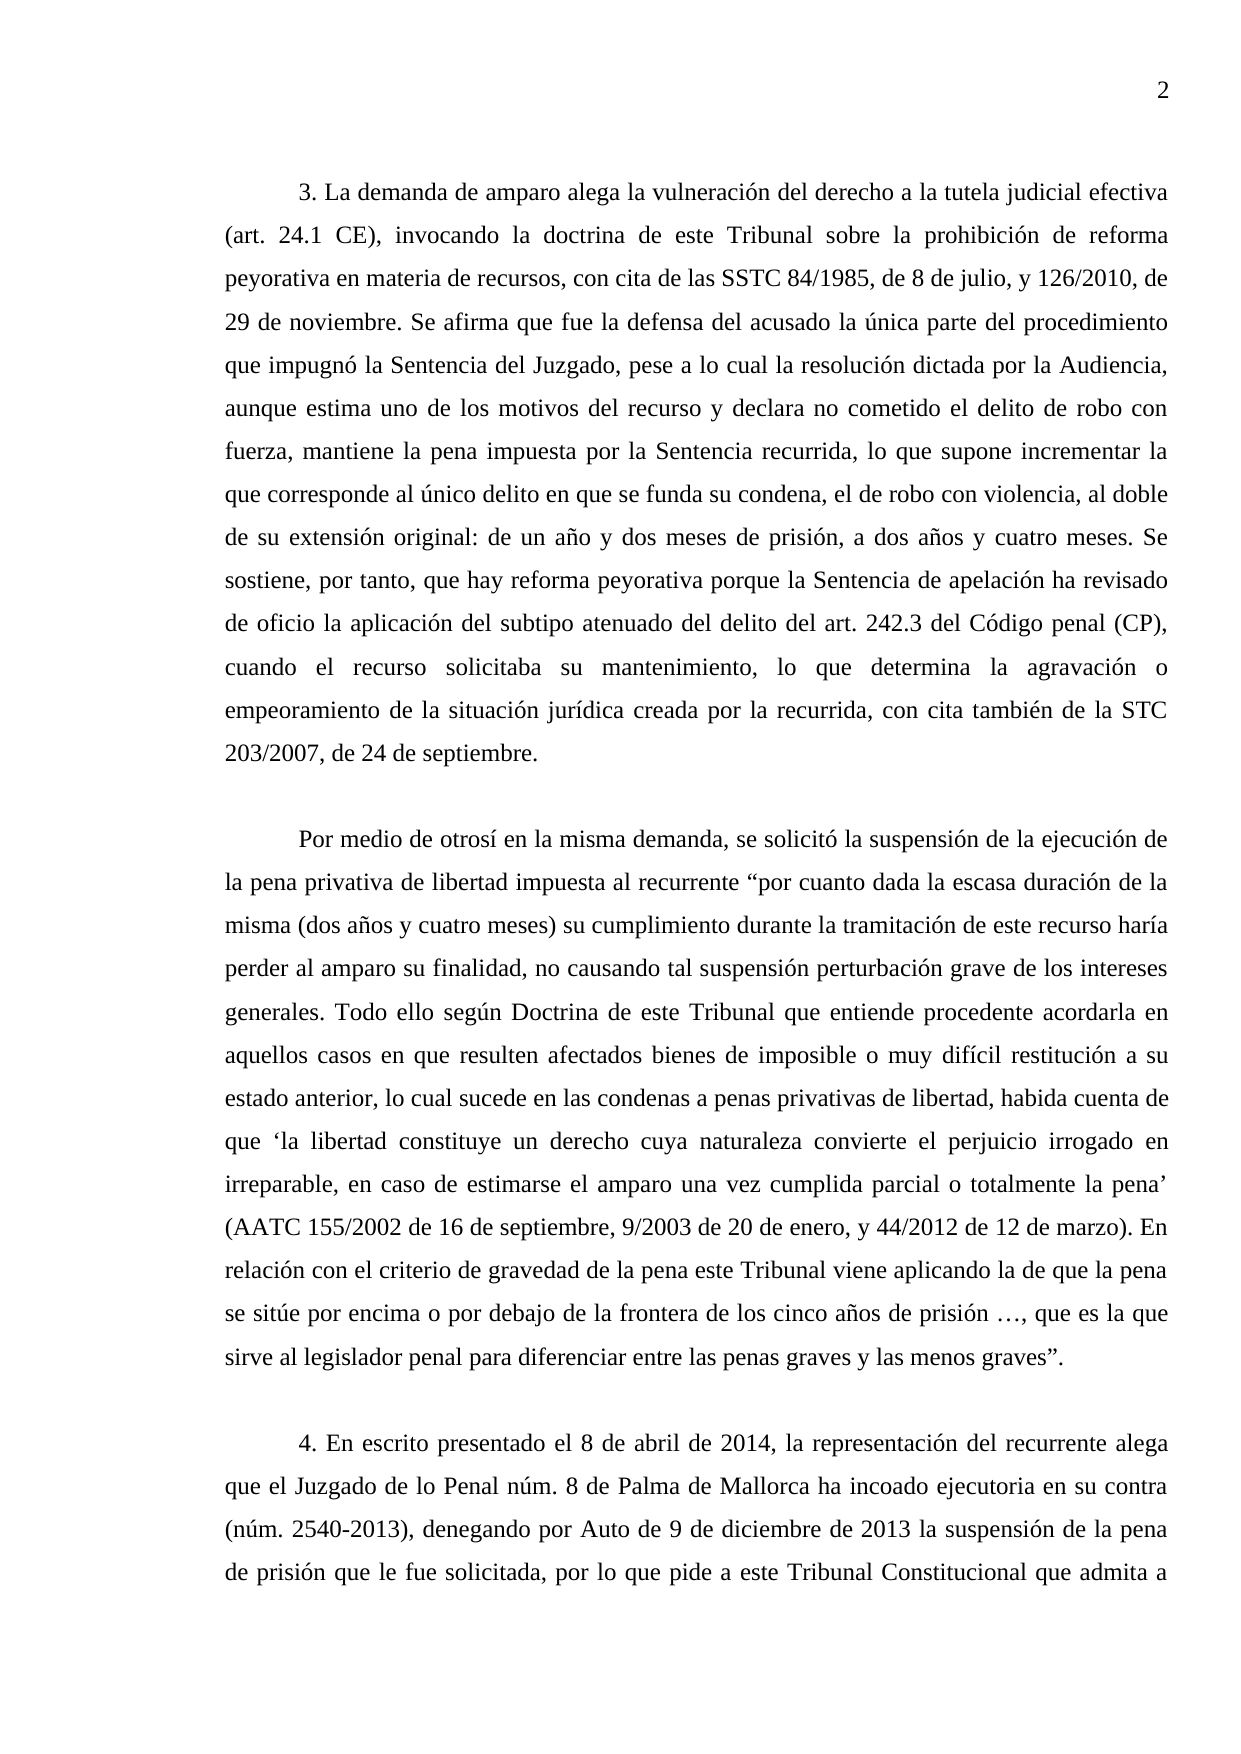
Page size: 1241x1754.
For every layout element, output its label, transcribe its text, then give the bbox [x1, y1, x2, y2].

text Por medio de otrosí en la misma demanda, se solicitó la suspensión de la ejecución de la pena privativa de libertad impuesta al recurrente “por cuanto dada la escasa duración de la misma (dos años y cuatro meses) su cumplimiento durante la tramitación de este recurso haría perder al amparo su finalidad, no causando tal suspensión perturbación grave de los intereses generales. Todo ello según Doctrina de este Tribunal que entiende procedente acordarla en aquellos casos en que resulten afectados bienes de imposible o muy difícil restitución a su estado anterior, lo cual sucede en las condenas a penas privativas de libertad, habida cuenta de que ‘la libertad constituye un derecho cuya naturaleza convierte el perjuicio irrogado en irreparable, en caso de estimarse el amparo una vez cumplida parcial o totalmente la pena’ (AATC 155/2002 de 16 de septiembre, 9/2003 de 20 de enero, y 44/2012 de 12 de marzo). En relación con el criterio de gravedad de la pena este Tribunal viene aplicando la de que la pena se sitúe por encima o por debajo de la frontera de los cinco años de prisión …, que es la que sirve al legislador penal para diferenciar entre las penas graves y las menos graves”. [224, 824, 1169, 1370]
text 3. La demanda de amparo alega la vulneración del derecho a la tutela judicial efectiva (art. 24.1 CE), invocando la doctrina de este Tribunal sobre la prohibición de reforma peyorativa en materia de recursos, con cita de las SSTC 84/1985, de 8 de julio, y 126/2010, de 29 de noviembre. Se afirma que fue la defensa del acusado la única parte del procedimiento que impugnó la Sentencia del Juzgado, pese a lo cual la resolución dictada por la Audiencia, aunque estima uno de los motivos del recurso y declara no cometido el delito de robo con fuerza, mantiene la pena impuesta por la Sentencia recurrida, lo que supone incrementar la que corresponde al único delito en que se funda su condena, el de robo con violencia, al doble de su extensión original: de un año y dos meses de prisión, a dos años y cuatro meses. Se sostiene, por tanto, que hay reforma peyorativa porque la Sentencia de apelación ha revisado de oficio la aplicación del subtipo atenuado del delito del art. 242.3 del Código penal (CP), cuando el recurso solicitaba su mantenimiento, lo que determina la agravación o empeoramiento de la situación jurídica creada por la recurrida, con cita también de la STC 203/2007, de 24 de septiembre. [224, 177, 1169, 767]
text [224, 1428, 1169, 1586]
